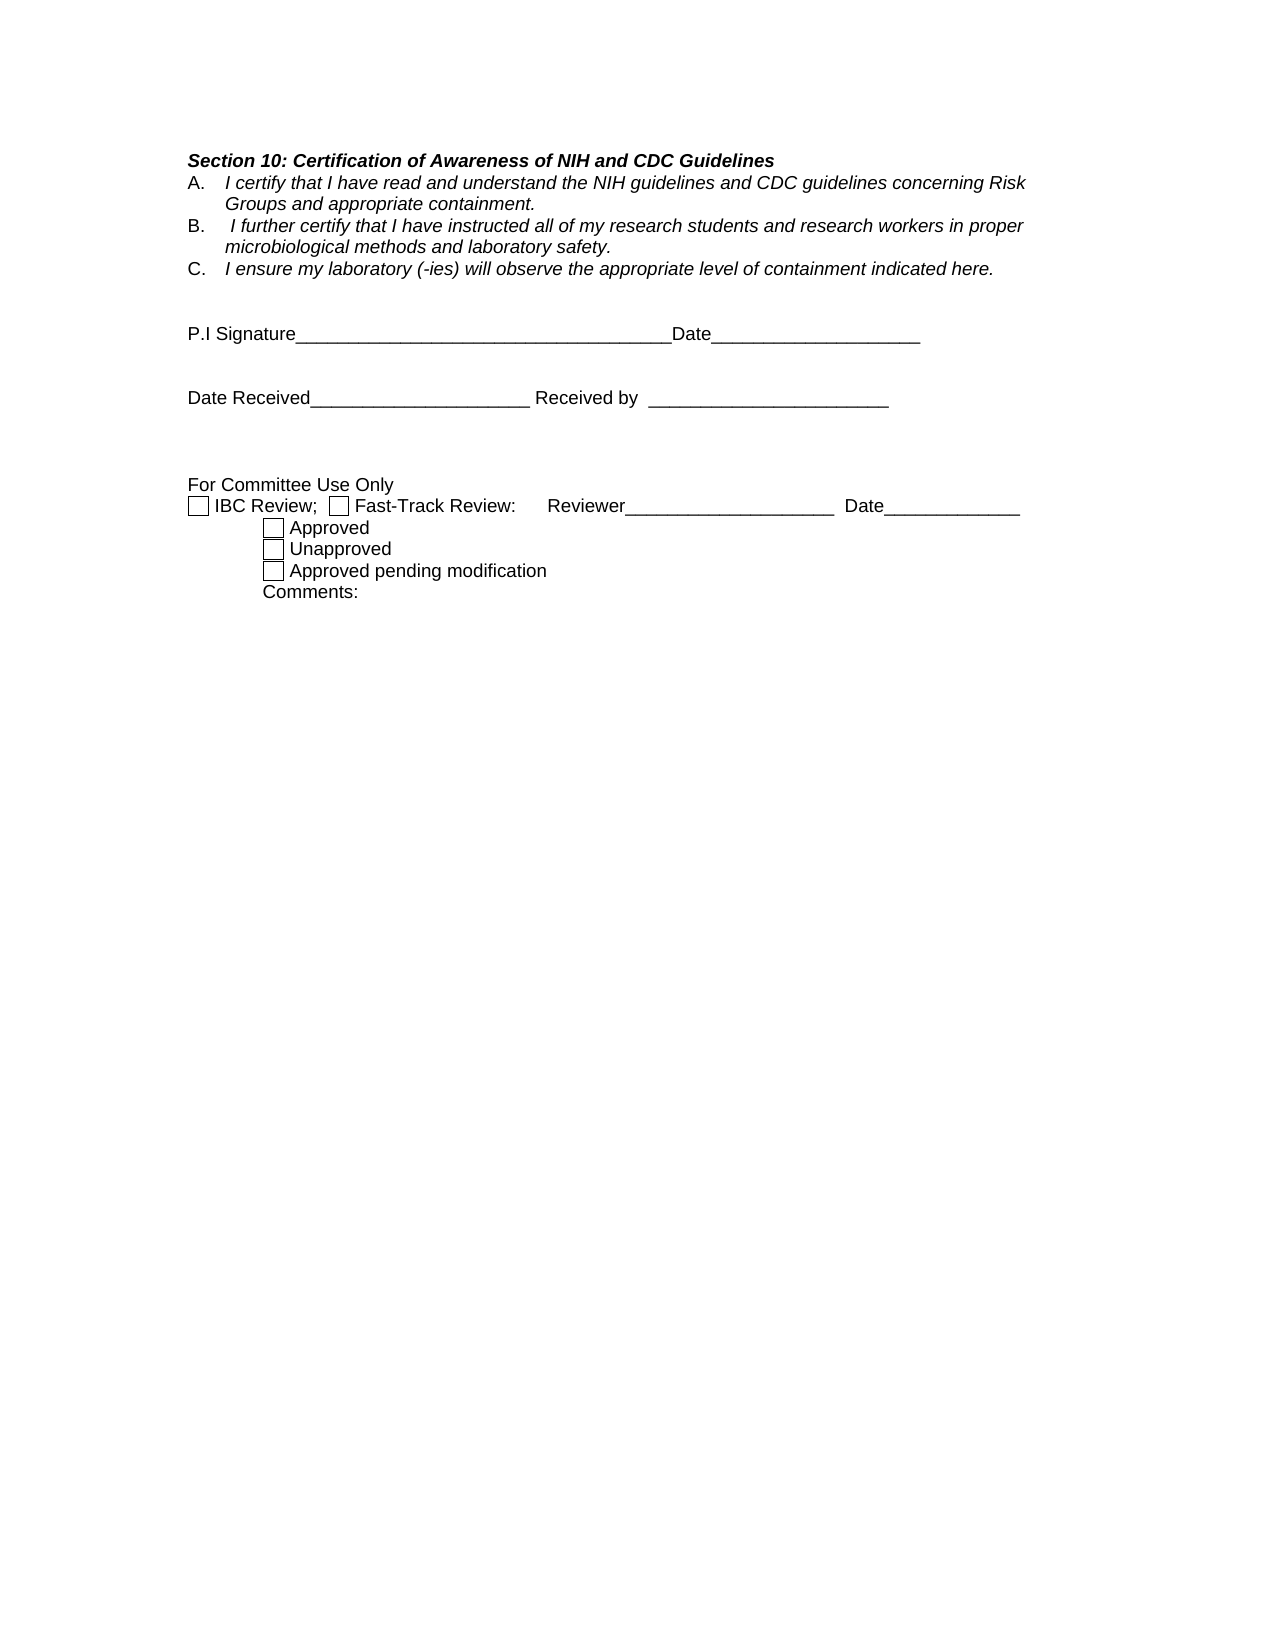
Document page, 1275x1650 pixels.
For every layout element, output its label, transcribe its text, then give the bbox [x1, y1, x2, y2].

list I ensure my laboratory (-ies) will observe the appropriate level of containment indicated here. [187, 258, 1087, 279]
text P.I Signature____________________________________Date____________________ [187, 322, 1087, 344]
text IBC Review; Fast-Track Review: Reviewer____________________ Date_____________ [187, 495, 1087, 517]
text Approved pending modification [187, 560, 1087, 581]
text Comments: [187, 581, 1087, 603]
text For Committee Use Only [187, 473, 1087, 495]
text Section 10: Certification of Awareness of NIH and CDC Guidelines [187, 150, 1087, 172]
text Unapproved [187, 538, 1087, 560]
list I certify that I have read and understand the NIH guidelines and CDC guidelines concerning Risk Groups and appropriate containment. [187, 172, 1087, 215]
text Date Received_____________________ Received by _______________________ [187, 387, 1087, 409]
text Approved [187, 517, 1087, 538]
list I further certify that I have instructed all of my research students and research workers in proper microbiological methods and laboratory safety. [187, 215, 1087, 258]
